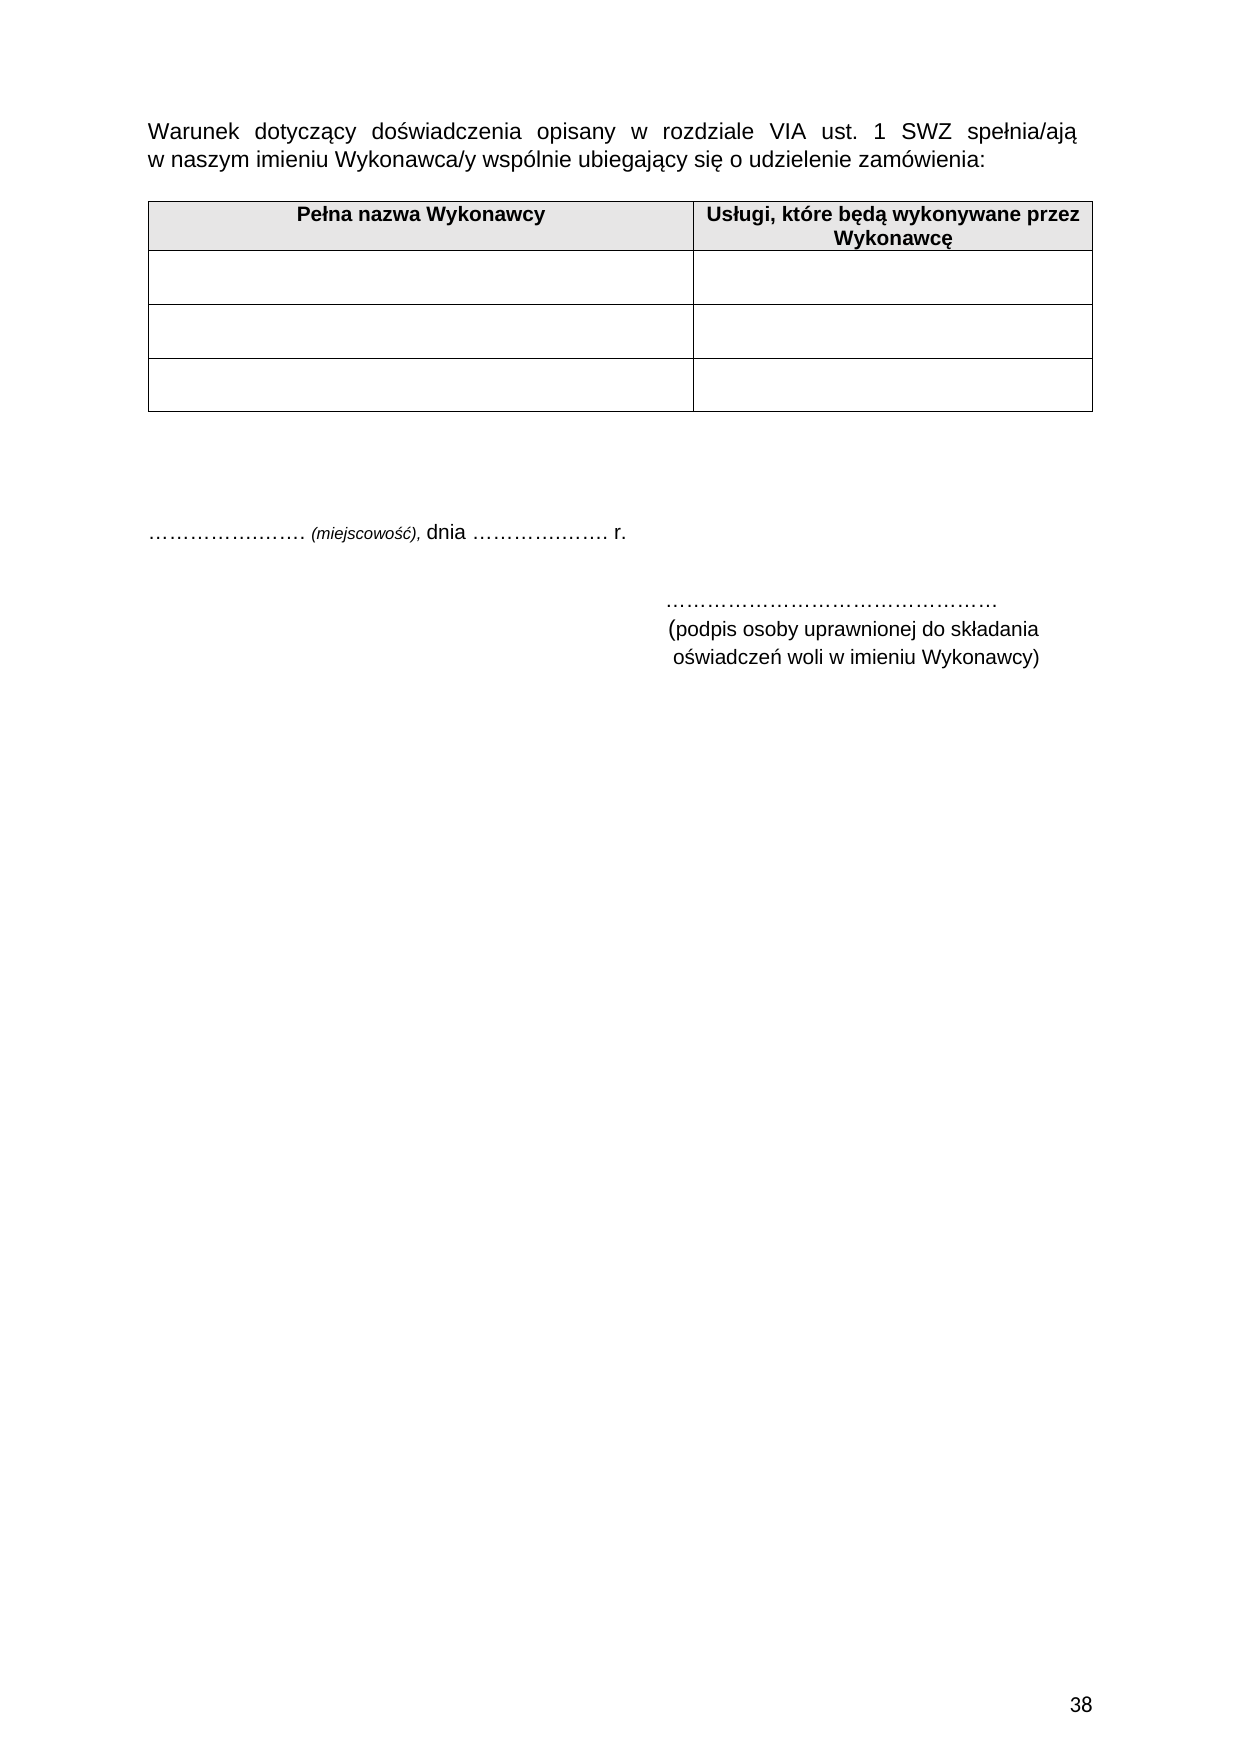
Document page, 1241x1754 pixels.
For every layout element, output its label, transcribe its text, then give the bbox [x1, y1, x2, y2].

table_cell [149, 305, 693, 357]
table_cell [149, 251, 693, 304]
table_cell [694, 305, 1092, 357]
text (podpis osoby uprawnionej do składania oświadczeń woli w imieniu Wykonawcy) [620, 615, 1092, 669]
table_cell [694, 359, 1092, 411]
text …………….……. (miejscowość), dnia ………….……. r. [148, 520, 1092, 544]
text ………………………………………… [148, 587, 1092, 611]
table_header Usługi, które będą wykonywane przez Wykonawcę [694, 202, 1092, 250]
text Warunek dotyczący doświadczenia opisany w rozdziale VIA ust. 1 SWZ spełnia/ają w naszym imieniu Wykonawca/y wspólnie ubiegający się o udzielenie zamówienia: [148, 118, 1092, 172]
table_cell [694, 251, 1092, 304]
table_header Pełna nazwa Wykonawcy [149, 202, 693, 250]
table_cell [149, 359, 693, 411]
